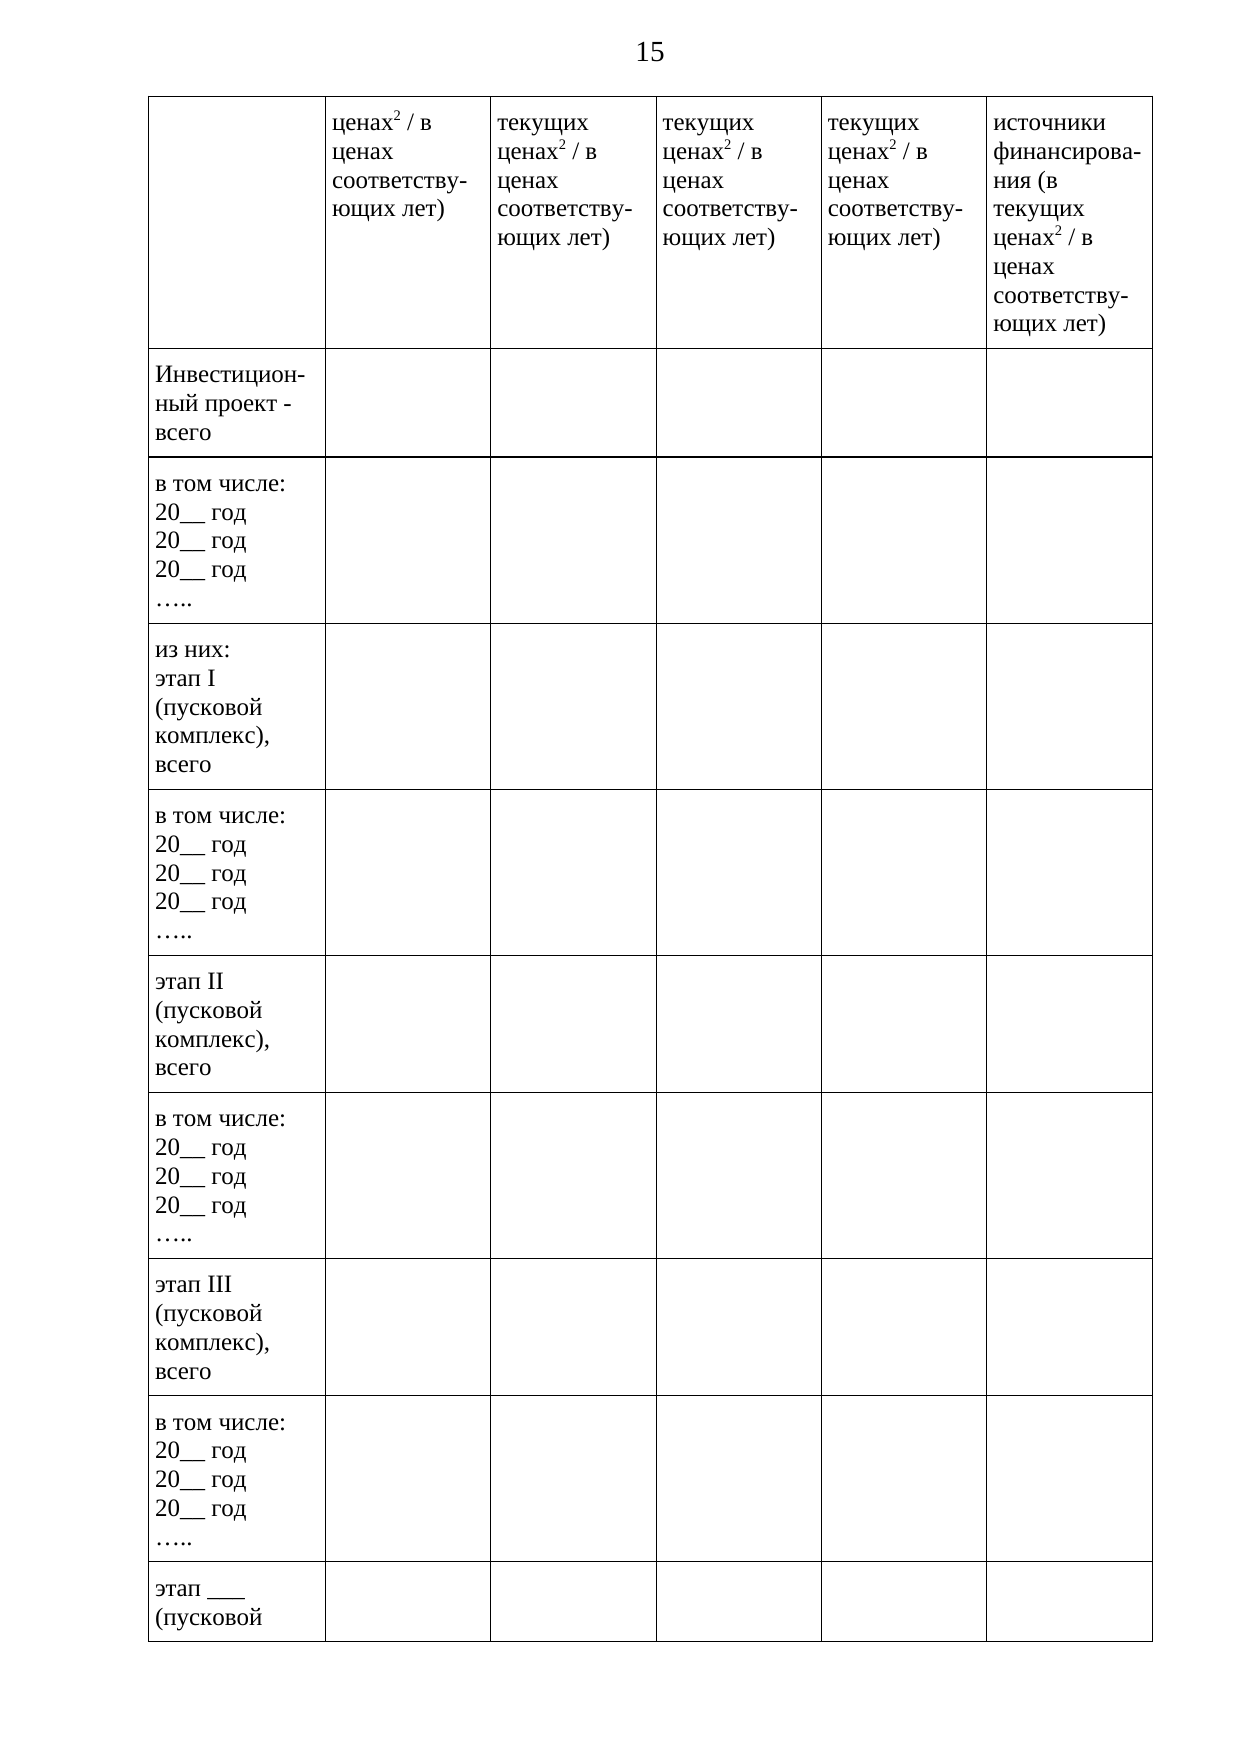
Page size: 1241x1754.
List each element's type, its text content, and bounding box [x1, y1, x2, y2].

table_cell [491, 956, 656, 1092]
table_cell [822, 349, 986, 456]
table_cell [987, 1562, 1152, 1641]
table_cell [491, 97, 656, 348]
table_cell [491, 624, 656, 788]
table_cell [987, 458, 1152, 622]
table_cell этап III (пусковой комплекс), всего [149, 1259, 325, 1395]
table_cell [326, 624, 490, 788]
table_cell [657, 1259, 821, 1395]
table_cell [491, 1093, 656, 1258]
table_cell [326, 1259, 490, 1395]
table_cell [822, 790, 986, 954]
table_cell [822, 956, 986, 1092]
table_cell в том числе: 20__ год 20__ год 20__ год ….. [149, 458, 325, 622]
table_cell [987, 956, 1152, 1092]
table_cell [491, 349, 656, 456]
table_cell [822, 624, 986, 788]
table_cell [326, 1396, 490, 1561]
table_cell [987, 97, 1152, 348]
table_cell [657, 624, 821, 788]
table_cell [149, 1093, 325, 1258]
table_cell [326, 1093, 490, 1258]
table_cell [657, 1396, 821, 1561]
table_cell [987, 1259, 1152, 1395]
table_cell в том числе: 20__ год 20__ год 20__ год ….. [149, 790, 325, 954]
table_cell [822, 458, 986, 622]
table_cell этап II (пусковой комплекс), всего [149, 956, 325, 1092]
table_cell [657, 458, 821, 622]
table_cell [657, 1093, 821, 1258]
table_cell [491, 1396, 656, 1561]
table_cell [987, 790, 1152, 954]
table_cell [326, 790, 490, 954]
table_cell [491, 1259, 656, 1395]
table_cell [987, 349, 1152, 456]
table_cell [987, 1396, 1152, 1561]
table_cell Инвестицион-ный проект - всего [149, 349, 325, 456]
table_cell [987, 1093, 1152, 1258]
table_cell [657, 349, 821, 456]
table_cell [822, 1396, 986, 1561]
table_cell [657, 1562, 821, 1641]
table_cell [987, 624, 1152, 788]
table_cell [149, 1562, 325, 1641]
table_cell [822, 1562, 986, 1641]
table_cell [491, 458, 656, 622]
table_cell [326, 1562, 490, 1641]
table_cell [491, 1562, 656, 1641]
table_cell [657, 956, 821, 1092]
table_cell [822, 97, 986, 348]
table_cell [149, 1396, 325, 1561]
table_cell из них: этап I (пусковой комплекс), всего [149, 624, 325, 788]
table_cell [657, 97, 821, 348]
table_cell [326, 956, 490, 1092]
table_cell [326, 458, 490, 622]
table_cell [822, 1259, 986, 1395]
table_cell [326, 349, 490, 456]
table_cell [657, 790, 821, 954]
table_cell [491, 790, 656, 954]
table_cell [822, 1093, 986, 1258]
